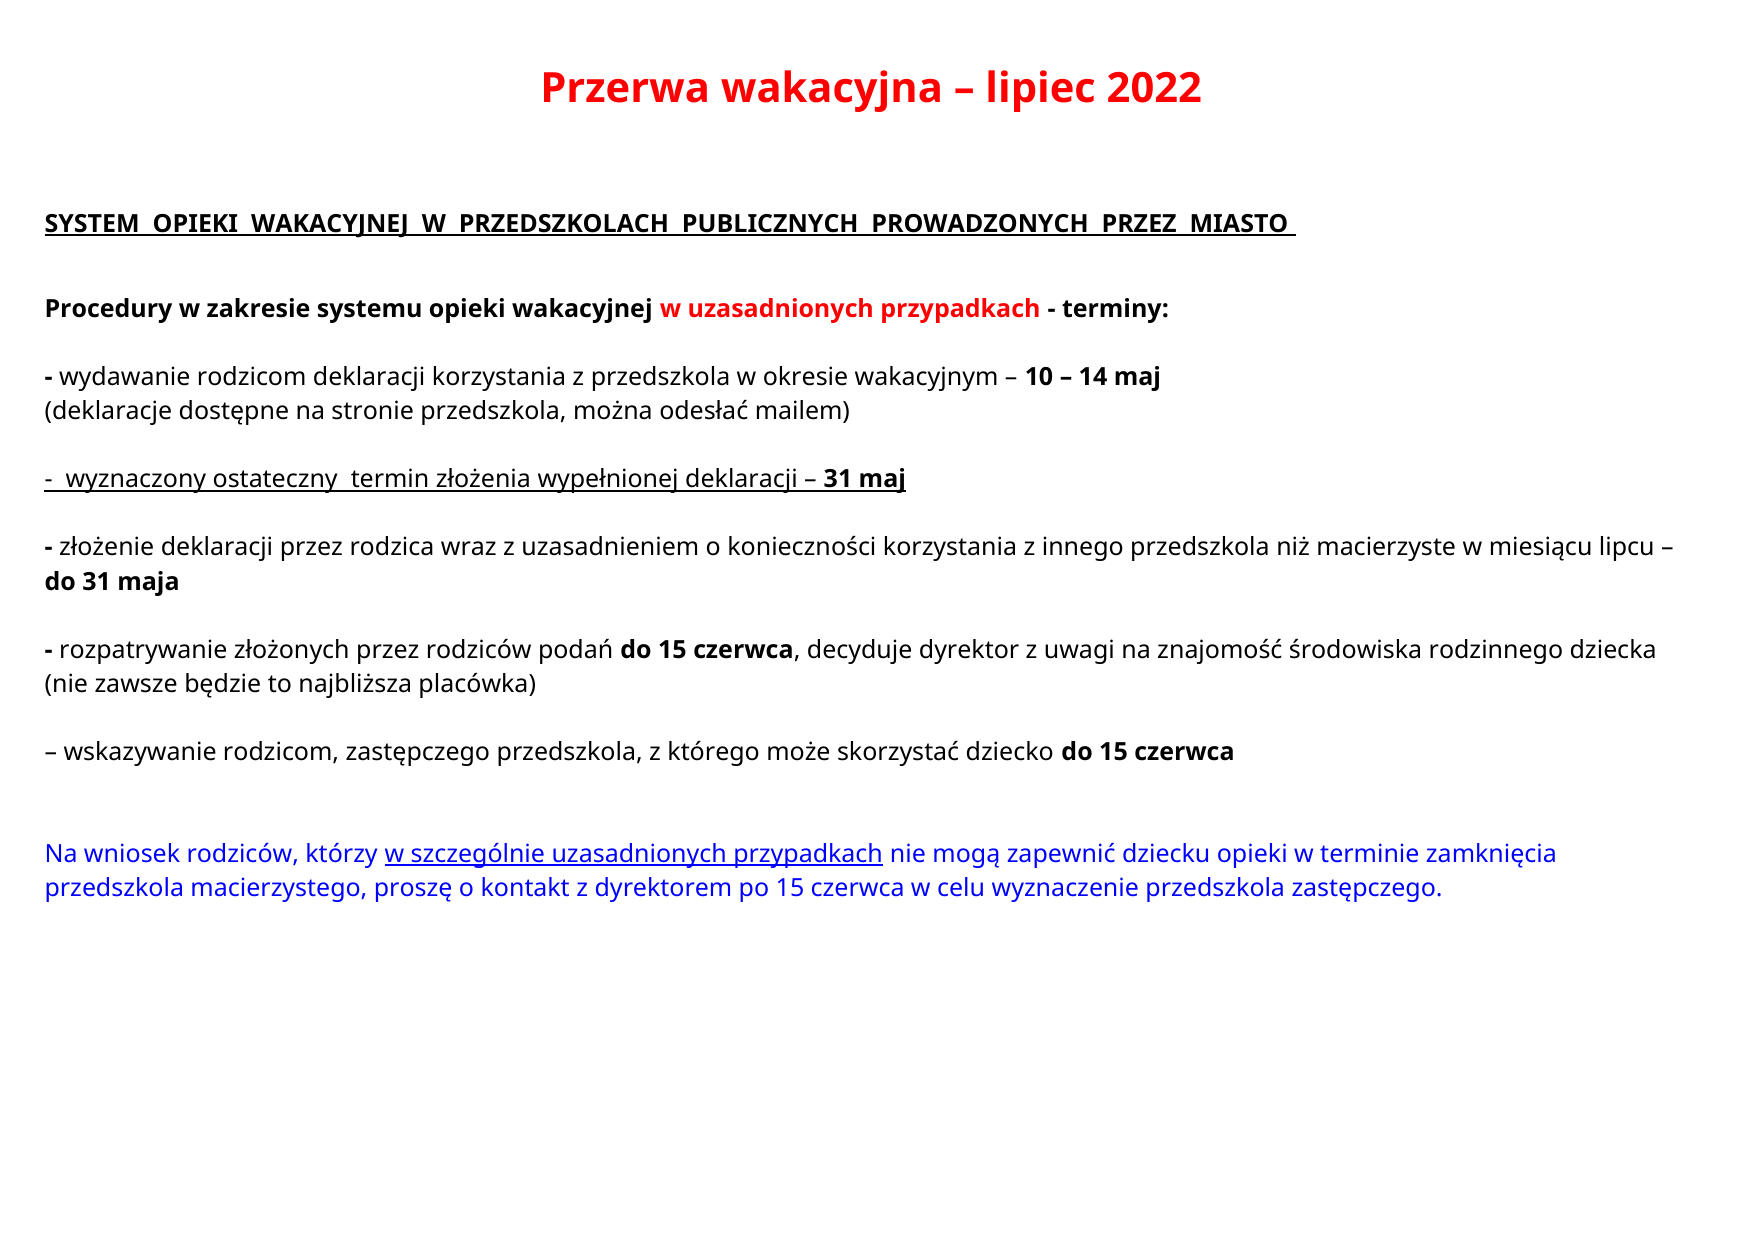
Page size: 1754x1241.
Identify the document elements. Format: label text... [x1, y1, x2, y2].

text SYSTEM OPIEKI WAKACYJNEJ W PRZEDSZKOLACH PUBLICZNYCH PROWADZONYCH PRZEZ MIASTO [44, 206, 1698, 239]
text (deklaracje dostępne na stronie przedszkola, można odesłać mailem) [44, 393, 1698, 427]
text Procedury w zakresie systemu opieki wakacyjnej w uzasadnionych przypadkach - terminy: [44, 291, 1698, 325]
text – wskazywanie rodzicom, zastępczego przedszkola, z którego może skorzystać dziecko do 15 czerwca [44, 699, 1698, 767]
text - wydawanie rodzicom deklaracji korzystania z przedszkola w okresie wakacyjnym – 10 – 14 maj [44, 325, 1698, 393]
text - rozpatrywanie złożonych przez rodziców podań do 15 czerwca, decyduje dyrektor z uwagi na znajomość środowiska rodzinnego dziecka (nie zawsze będzie to najbliższa placówka) [44, 597, 1698, 699]
text Na wniosek rodziców, którzy w szczególnie uzasadnionych przypadkach nie mogą zapewnić dziecku opieki w terminie zamknięcia przedszkola macierzystego, proszę o kontakt z dyrektorem po 15 czerwca w celu wyznaczenie przedszkola zastępczego. [44, 836, 1698, 904]
text Przerwa wakacyjna – lipiec 2022 [44, 58, 1698, 115]
text - wyznaczony ostateczny termin złożenia wypełnionej deklaracji – 31 maj [44, 461, 1698, 495]
text - złożenie deklaracji przez rodzica wraz z uzasadnieniem o konieczności korzystania z innego przedszkola niż macierzyste w miesiącu lipcu – do 31 maja [44, 495, 1698, 597]
